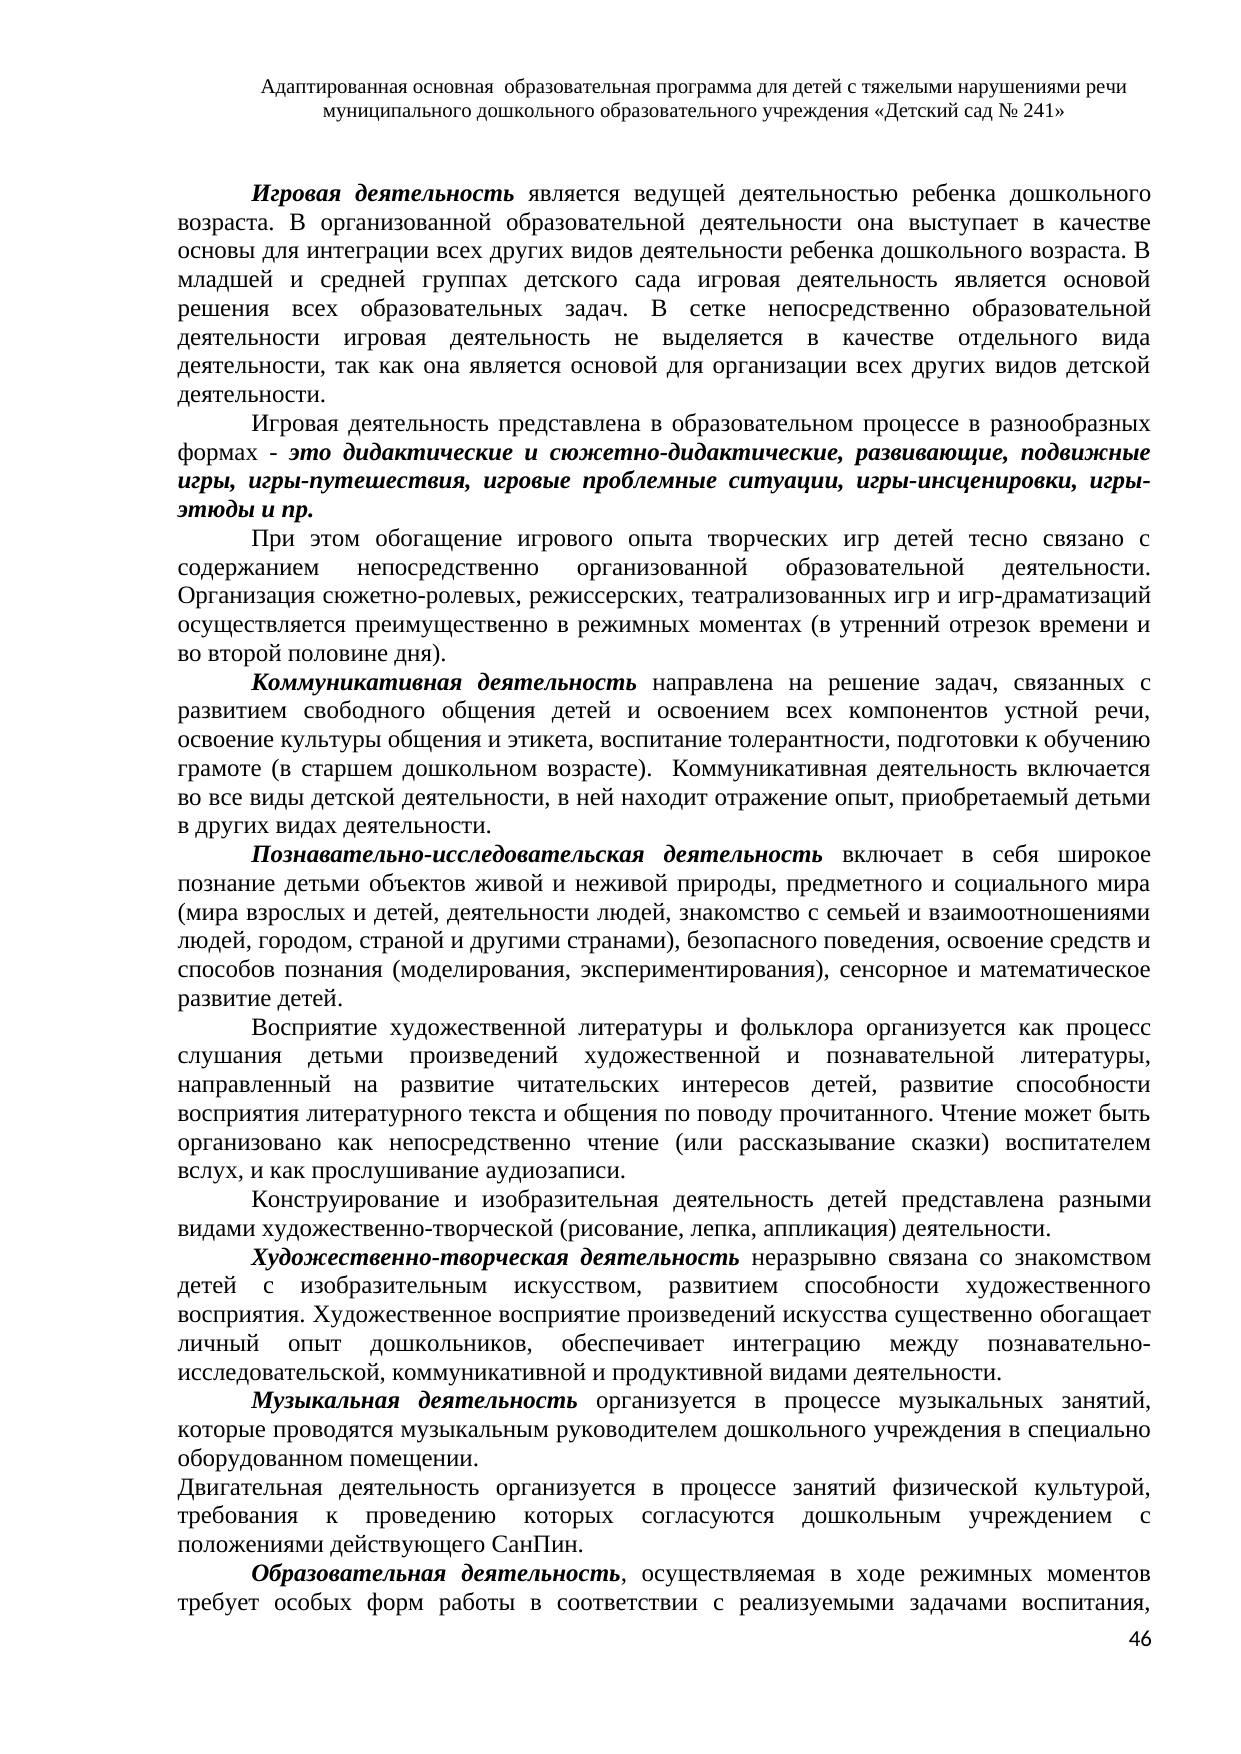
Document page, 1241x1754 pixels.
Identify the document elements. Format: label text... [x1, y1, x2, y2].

text Игровая деятельность является ведущей деятельностью ребенка дошкольного возраста. В организованной образовательной деятельности она выступает в качестве основы для интеграции всех других видов деятельности ребенка дошкольного возраста. В младшей и средней группах детского сада игровая деятельность является основой решения всех образовательных задач. В сетке непосредственно образовательной деятельности игровая деятельность не выделяется в качестве отдельного вида деятельности, так как она является основой для организации всех других видов детской деятельности. [177, 178, 1152, 408]
text При этом обогащение игрового опыта творческих игр детей тесно связано с содержанием непосредственно организованной образовательной деятельности. Организация сюжетно-ролевых, режиссерских, театрализованных игр и игр-драматизаций осуществляется преимущественно в режимных моментах (в утренний отрезок времени и во второй половине дня). [177, 523, 1152, 667]
text Познавательно-исследовательская деятельность включает в себя широкое познание детьми объектов живой и неживой природы, предметного и социального мира (мира взрослых и детей, деятельности людей, знакомство с семьей и взаимоотношениями людей, городом, страной и другими странами), безопасного поведения, освоение средств и способов познания (моделирования, экспериментирования), сенсорное и математическое развитие детей. [177, 839, 1152, 1012]
text Коммуникативная деятельность направлена на решение задач, связанных с развитием свободного общения детей и освоением всех компонентов устной речи, освоение культуры общения и этикета, воспитание толерантности, подготовки к обучению грамоте (в старшем дошкольном возрасте). Коммуникативная деятельность включается во все виды детской деятельности, в ней находит отражение опыт, приобретаемый детьми в других видах деятельности. [177, 667, 1152, 839]
text Музыкальная деятельность организуется в процессе музыкальных занятий, которые проводятся музыкальным руководителем дошкольного учреждения в специально оборудованном помещении. [177, 1385, 1152, 1472]
text Восприятие художественной литературы и фольклора организуется как процесс слушания детьми произведений художественной и познавательной литературы, направленный на развитие читательских интересов детей, развитие способности восприятия литературного текста и общения по поводу прочитанного. Чтение может быть организовано как непосредственно чтение (или рассказывание сказки) воспитателем вслух, и как прослушивание аудиозаписи. [177, 1012, 1152, 1184]
text Игровая деятельность представлена в образовательном процессе в разнообразных формах - это дидактические и сюжетно-дидактические, развивающие, подвижные игры, игры-путешествия, игровые проблемные ситуации, игры-инсценировки, игры-этюды и пр. [177, 408, 1152, 523]
text Конструирование и изобразительная деятельность детей представлена разными видами художественно-творческой (рисование, лепка, аппликация) деятельности. [177, 1184, 1152, 1242]
text Художественно-творческая деятельность неразрывно связана со знакомством детей с изобразительным искусством, развитием способности художественного восприятия. Художественное восприятие произведений искусства существенно обогащает личный опыт дошкольников, обеспечивает интеграцию между познавательно-исследовательской, коммуникативной и продуктивной видами деятельности. [177, 1242, 1152, 1385]
text Двигательная деятельность организуется в процессе занятий физической культурой, требования к проведению которых согласуются дошкольным учреждением с положениями действующего СанПин. [177, 1472, 1152, 1558]
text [177, 1558, 1152, 1615]
